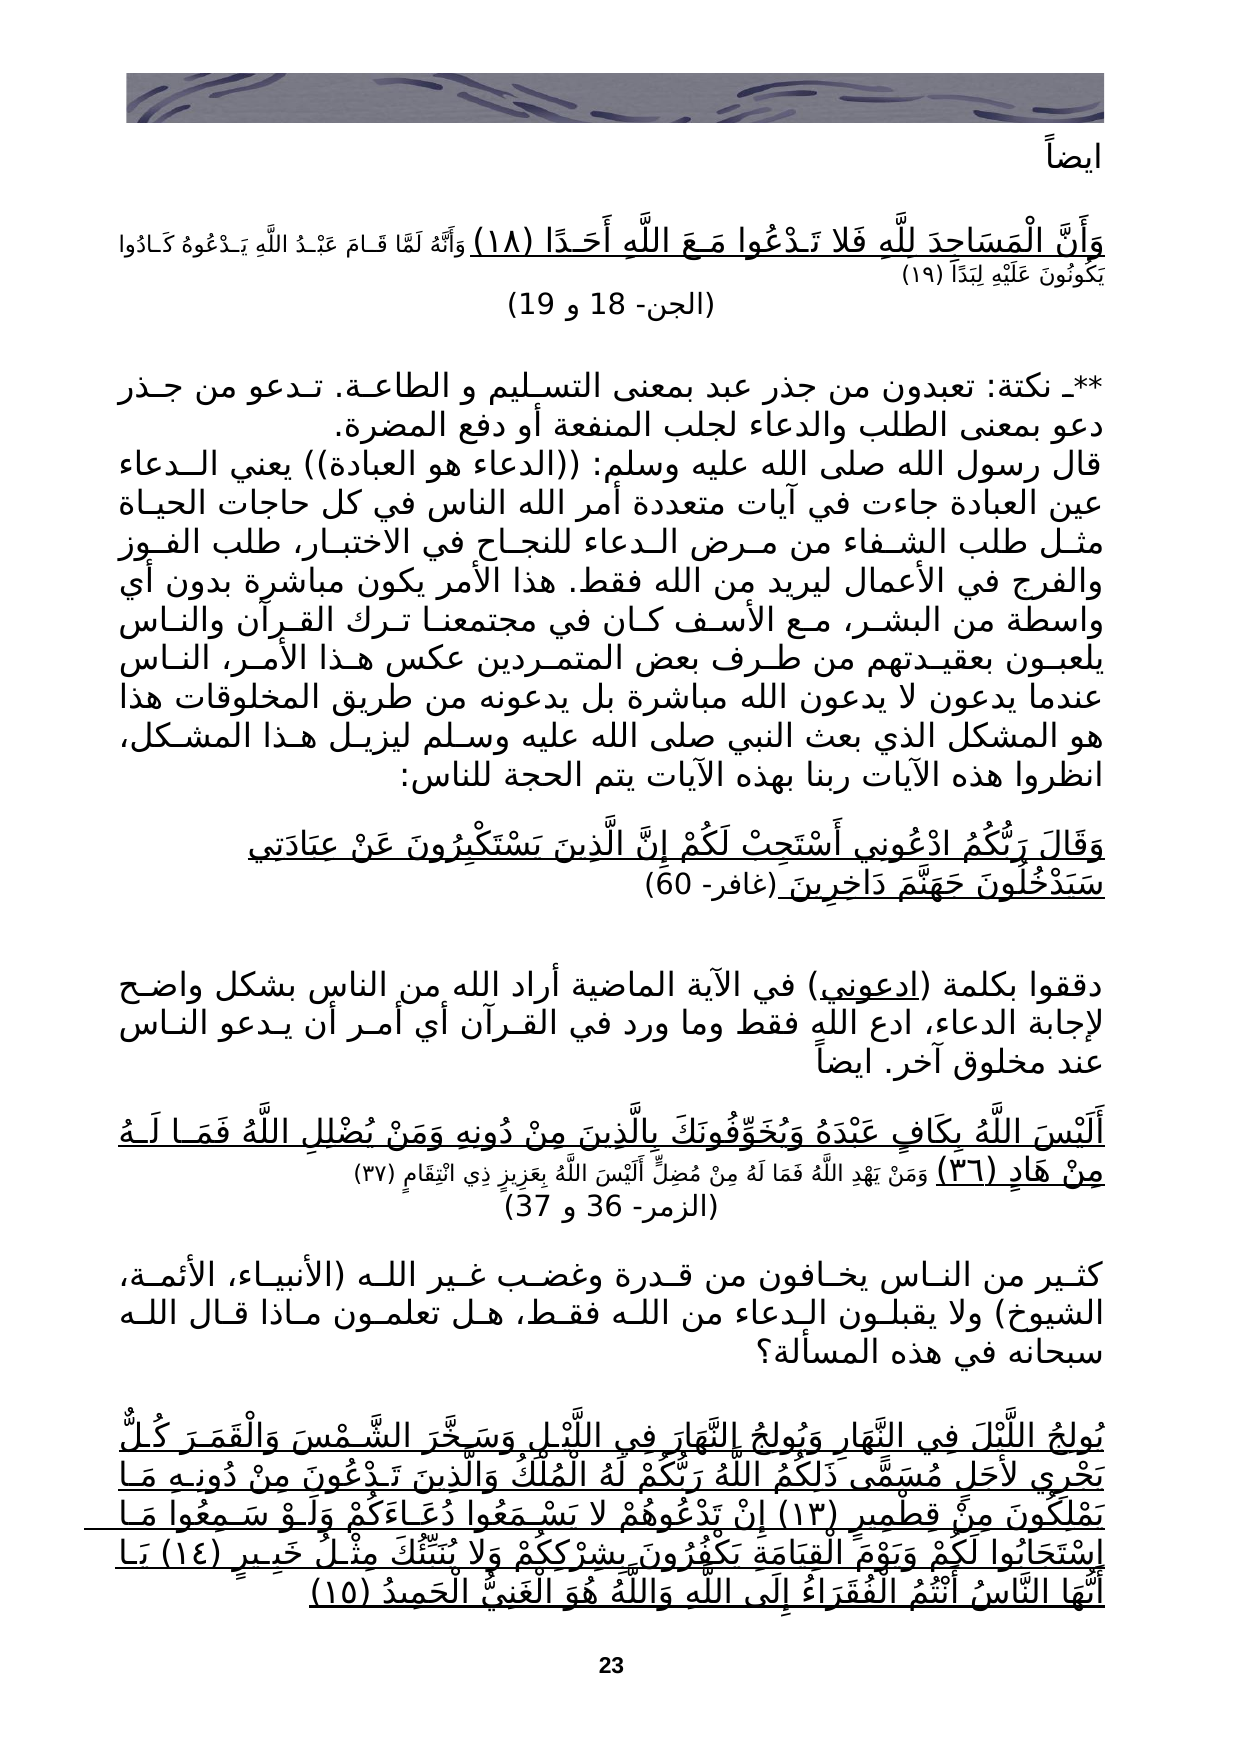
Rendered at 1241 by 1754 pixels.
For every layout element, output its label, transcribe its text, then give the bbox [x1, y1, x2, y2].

text وَقَالَ رَبُّكُمُ ادْعُونِي أَسْتَجِبْ لَكُمْ إِنَّ الَّذِينَ يَسْتَكْبِرُونَ عَنْ عِبَادَتِي سَيَدْخُلُونَ جَهَنَّمَ دَاخِرِينَ (غافر- 60) [118, 825, 1104, 902]
text وَأَنَّ الْمَسَاجِدَ لِلَّهِ فَلا تَدْعُوا مَعَ اللَّهِ أَحَدًا (١٨) وَأَنَّهُ لَمَّا قَامَ عَبْدُ اللَّهِ يَدْعُوهُ كَادُوا يَكُونُونَ عَلَيْهِ لِبَدًا (١٩) [118, 222, 1104, 287]
text ** نكتة: تعبدون من جذر عبد بمعنى التسليم و الطاعة. تدعو من جذر دعو بمعنى الطلب والدعاء لجلب المنفعة أو دفع المضرة. [118, 367, 1104, 444]
text ايضاً [118, 138, 1104, 177]
text قال رسول الله صلى الله عليه وسلم: ((الدعاء هو العبادة)) يعني الدعاء عين العبادة جاءت في آيات متعددة أمر الله الناس في كل حاجات الحياة مثل طلب الشفاء من مرض الدعاء للنجاح في الاختبار، طلب الفوز والفرج في الأعمال ليريد من الله فقط. هذا الأمر يكون مباشرة بدون أي واسطة من البشر، مع الأسف كان في مجتمعنا ترك القرآن والناس يلعبون بعقيدتهم من طرف بعض المتمردين عكس هذا الأمر، الناس عندما يدعون لا يدعون الله مباشرة بل يدعونه من طريق المخلوقات هذا هو المشكل الذي بعث النبي صلى الله عليه وسلم ليزيل هذا المشكل، انظروا هذه الآيات ربنا بهذه الآيات يتم الحجة للناس: [118, 444, 1104, 794]
text دققوا بكلمة (ادعوني) في الآية الماضية أراد الله من الناس بشكل واضح لإجابة الدعاء، ادع الله فقط وما ورد في القرآن أي أمر أن يدعو الناس عند مخلوق آخر. ايضاً [118, 965, 1104, 1082]
text يُولِجُ اللَّيْلَ فِي النَّهَارِ وَيُولِجُ النَّهَارَ فِي اللَّيْلِ وَسَخَّرَ الشَّمْسَ وَالْقَمَرَ كُلٌّ يَجْرِي لأجَلٍ مُسَمًّى ذَلِكُمُ اللَّهُ رَبُّكُمْ لَهُ الْمُلْكُ وَالَّذِينَ تَدْعُونَ مِنْ دُونِهِ مَا يَمْلِكُونَ مِنْ قِطْمِيرٍ (١٣) إِنْ تَدْعُوهُمْ لا يَسْمَعُوا دُعَاءَكُمْ وَلَوْ سَمِعُوا مَا اسْتَجَابُوا لَكُمْ وَيَوْمَ الْقِيَامَةِ يَكْفُرُونَ بِشِرْكِكُمْ وَلا يُنَبِّئُكَ مِثْلُ خَبِيرٍ (١٤) يَا أَيُّهَا النَّاسُ أَنْتُمُ الْفُقَرَاءُ إِلَى اللَّهِ وَاللَّهُ هُوَ الْغَنِيُّ الْحَمِيدُ (١٥) [118, 1569, 1104, 1611]
text أَلَيْسَ اللَّهُ بِكَافٍ عَبْدَهُ وَيُخَوِّفُونَكَ بِالَّذِينَ مِنْ دُونِهِ وَمَنْ يُضْلِلِ اللَّهُ فَمَا لَهُ مِنْ هَادٍ (٣٦) وَمَنْ يَهْدِ اللَّهُ فَمَا لَهُ مِنْ مُضِلٍّ أَلَيْسَ اللَّهُ بِعَزِيزٍ ذِي انْتِقَامٍ (٣٧) [118, 1112, 1104, 1145]
text (الجن- 18 و 19) [118, 287, 1104, 321]
text يُولِجُ اللَّيْلَ فِي النَّهَارِ وَيُولِجُ النَّهَارَ فِي اللَّيْلِ وَسَخَّرَ الشَّمْسَ وَالْقَمَرَ كُلٌّ يَجْرِي لأجَلٍ مُسَمًّى ذَلِكُمُ اللَّهُ رَبُّكُمْ لَهُ الْمُلْكُ وَالَّذِينَ تَدْعُونَ مِنْ دُونِهِ مَا يَمْلِكُونَ مِنْ قِطْمِيرٍ (١٣) إِنْ تَدْعُوهُمْ لا يَسْمَعُوا دُعَاءَكُمْ وَلَوْ سَمِعُوا مَا اسْتَجَابُوا لَكُمْ وَيَوْمَ الْقِيَامَةِ يَكْفُرُونَ بِشِرْكِكُمْ وَلا يُنَبِّئُكَ مِثْلُ خَبِيرٍ (١٤) يَا أَيُّهَا النَّاسُ أَنْتُمُ الْفُقَرَاءُ إِلَى اللَّهِ وَاللَّهُ هُوَ الْغَنِيُّ الْحَمِيدُ (١٥) [118, 1491, 1104, 1528]
text يُولِجُ اللَّيْلَ فِي النَّهَارِ وَيُولِجُ النَّهَارَ فِي اللَّيْلِ وَسَخَّرَ الشَّمْسَ وَالْقَمَرَ كُلٌّ يَجْرِي لأجَلٍ مُسَمًّى ذَلِكُمُ اللَّهُ رَبُّكُمْ لَهُ الْمُلْكُ وَالَّذِينَ تَدْعُونَ مِنْ دُونِهِ مَا يَمْلِكُونَ مِنْ قِطْمِيرٍ (١٣) إِنْ تَدْعُوهُمْ لا يَسْمَعُوا دُعَاءَكُمْ وَلَوْ سَمِعُوا مَا اسْتَجَابُوا لَكُمْ وَيَوْمَ الْقِيَامَةِ يَكْفُرُونَ بِشِرْكِكُمْ وَلا يُنَبِّئُكَ مِثْلُ خَبِيرٍ (١٤) يَا أَيُّهَا النَّاسُ أَنْتُمُ الْفُقَرَاءُ إِلَى اللَّهِ وَاللَّهُ هُوَ الْغَنِيُّ الْحَمِيدُ (١٥) [118, 1530, 1104, 1567]
text يُولِجُ اللَّيْلَ فِي النَّهَارِ وَيُولِجُ النَّهَارَ فِي اللَّيْلِ وَسَخَّرَ الشَّمْسَ وَالْقَمَرَ كُلٌّ يَجْرِي لأجَلٍ مُسَمًّى ذَلِكُمُ اللَّهُ رَبُّكُمْ لَهُ الْمُلْكُ وَالَّذِينَ تَدْعُونَ مِنْ دُونِهِ مَا يَمْلِكُونَ مِنْ قِطْمِيرٍ (١٣) إِنْ تَدْعُوهُمْ لا يَسْمَعُوا دُعَاءَكُمْ وَلَوْ سَمِعُوا مَا اسْتَجَابُوا لَكُمْ وَيَوْمَ الْقِيَامَةِ يَكْفُرُونَ بِشِرْكِكُمْ وَلا يُنَبِّئُكَ مِثْلُ خَبِيرٍ (١٤) يَا أَيُّهَا النَّاسُ أَنْتُمُ الْفُقَرَاءُ إِلَى اللَّهِ وَاللَّهُ هُوَ الْغَنِيُّ الْحَمِيدُ (١٥) [118, 1451, 1104, 1489]
text يُولِجُ اللَّيْلَ فِي النَّهَارِ وَيُولِجُ النَّهَارَ فِي اللَّيْلِ وَسَخَّرَ الشَّمْسَ وَالْقَمَرَ كُلٌّ يَجْرِي لأجَلٍ مُسَمًّى ذَلِكُمُ اللَّهُ رَبُّكُمْ لَهُ الْمُلْكُ وَالَّذِينَ تَدْعُونَ مِنْ دُونِهِ مَا يَمْلِكُونَ مِنْ قِطْمِيرٍ (١٣) إِنْ تَدْعُوهُمْ لا يَسْمَعُوا دُعَاءَكُمْ وَلَوْ سَمِعُوا مَا اسْتَجَابُوا لَكُمْ وَيَوْمَ الْقِيَامَةِ يَكْفُرُونَ بِشِرْكِكُمْ وَلا يُنَبِّئُكَ مِثْلُ خَبِيرٍ (١٤) يَا أَيُّهَا النَّاسُ أَنْتُمُ الْفُقَرَاءُ إِلَى اللَّهِ وَاللَّهُ هُوَ الْغَنِيُّ الْحَمِيدُ (١٥) [118, 1417, 1104, 1450]
text (الزمر- 36 و 37) [118, 1190, 1104, 1224]
text كثير من الناس يخافون من قدرة وغضب غير الله (الأنبياء، الأئمة، الشيوخ) ولا يقبلون الدعاء من الله فقط، هل تعلمون ماذا قال الله سبحانه في هذه المسألة؟ [118, 1255, 1104, 1372]
text أَلَيْسَ اللَّهُ بِكَافٍ عَبْدَهُ وَيُخَوِّفُونَكَ بِالَّذِينَ مِنْ دُونِهِ وَمَنْ يُضْلِلِ اللَّهُ فَمَا لَهُ مِنْ هَادٍ (٣٦) وَمَنْ يَهْدِ اللَّهُ فَمَا لَهُ مِنْ مُضِلٍّ أَلَيْسَ اللَّهُ بِعَزِيزٍ ذِي انْتِقَامٍ (٣٧) [118, 1147, 1104, 1190]
